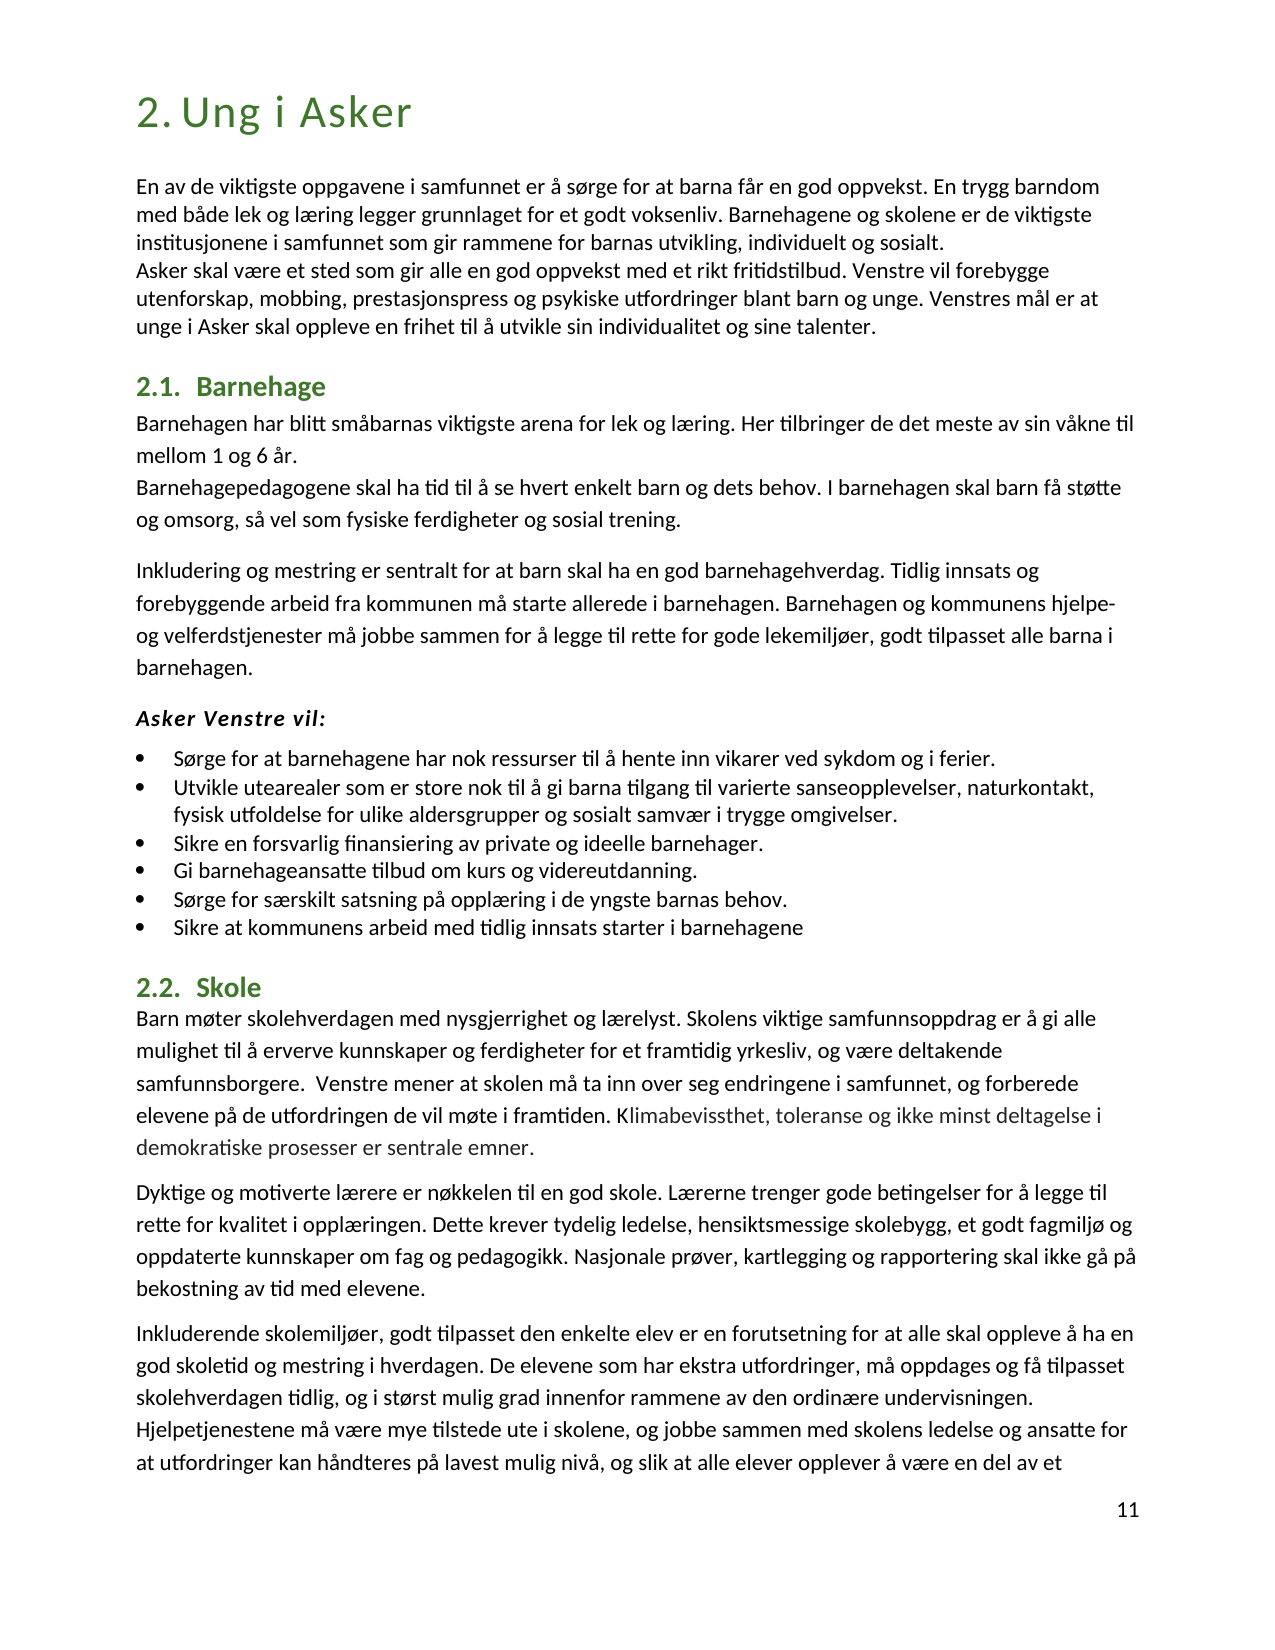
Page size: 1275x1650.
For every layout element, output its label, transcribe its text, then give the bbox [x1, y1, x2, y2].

text Asker skal være et sted som gir alle en god oppvekst med et rikt fritidstilbud. Venstre vil forebygge utenforskap, mobbing, prestasjonspress og psykiske utfordringer blant barn og unge. Venstres mål er at unge i Asker skal oppleve en frihet til å utvikle sin individualitet og sine talenter. [136, 256, 1139, 340]
text En av de viktigste oppgavene i samfunnet er å sørge for at barna får en god oppvekst. En trygg barndom med både lek og læring legger grunnlaget for et godt voksenliv. Barnehagene og skolene er de viktigste institusjonene i samfunnet som gir rammene for barnas utvikling, individuelt og sosialt. [136, 172, 1139, 256]
text Barn møter skolehverdagen med nysgjerrighet og lærelyst. Skolens viktige samfunnsoppdrag er å gi alle mulighet til å erverve kunnskaper og ferdigheter for et framtidig yrkesliv, og være deltakende samfunnsborgere. Venstre mener at skolen må ta inn over seg endringene i samfunnet, og forberede elevene på de utfordringen de vil møte i framtiden. Klimabevissthet, toleranse og ikke minst deltagelse i demokratiske prosesser er sentrale emner. [136, 1004, 1139, 1161]
text Barnehagen har blitt småbarnas viktigste arena for lek og læring. Her tilbringer de det meste av sin våkne til mellom 1 og 6 år. [136, 409, 1139, 469]
subtitle Asker Venstre vil: [136, 704, 1139, 732]
text Dyktige og motiverte lærere er nøkkelen til en god skole. Lærerne trenger gode betingelser for å legge til rette for kvalitet i opplæringen. Dette krever tydelig ledelse, hensiktsmessige skolebygg, et godt fagmiljø og oppdaterte kunnskaper om fag og pedagogikk. Nasjonale prøver, kartlegging og rapportering skal ikke gå på bekostning av tid med elevene. [136, 1178, 1139, 1302]
text Barnehagepedagogene skal ha tid til å se hvert enkelt barn og dets behov. I barnehagen skal barn få støtte og omsorg, så vel som fysiske ferdigheter og sosial trening. [136, 473, 1139, 534]
text Inkludering og mestring er sentralt for at barn skal ha en god barnehagehverdag. Tidlig innsats og forebyggende arbeid fra kommunen må starte allerede i barnehagen. Barnehagen og kommunens hjelpe- og velferdstjenester må jobbe sammen for å legge til rette for gode lekemiljøer, godt tilpasset alle barna i barnehagen. [136, 557, 1139, 681]
subtitle Ung i Asker [136, 83, 1139, 139]
subtitle Barnehage [136, 368, 1139, 404]
list Sikre en forsvarlig finansiering av private og ideelle barnehager. [136, 829, 1139, 857]
list Sørge for at barnehagene har nok ressurser til å hente inn vikarer ved sykdom og i ferier. [136, 744, 1139, 773]
list Utvikle utearealer som er store nok til å gi barna tilgang til varierte sanseopplevelser, naturkontakt, fysisk utfoldelse for ulike aldersgrupper og sosialt samvær i trygge omgivelser. [136, 773, 1139, 829]
list Sikre at kommunens arbeid med tidlig innsats starter i barnehagene [136, 913, 1139, 941]
list Sørge for særskilt satsning på opplæring i de yngste barnas behov. [136, 885, 1139, 913]
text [136, 1319, 1139, 1476]
subtitle Skole [136, 969, 1139, 1004]
list Gi barnehageansatte tilbud om kurs og videreutdanning. [136, 857, 1139, 885]
